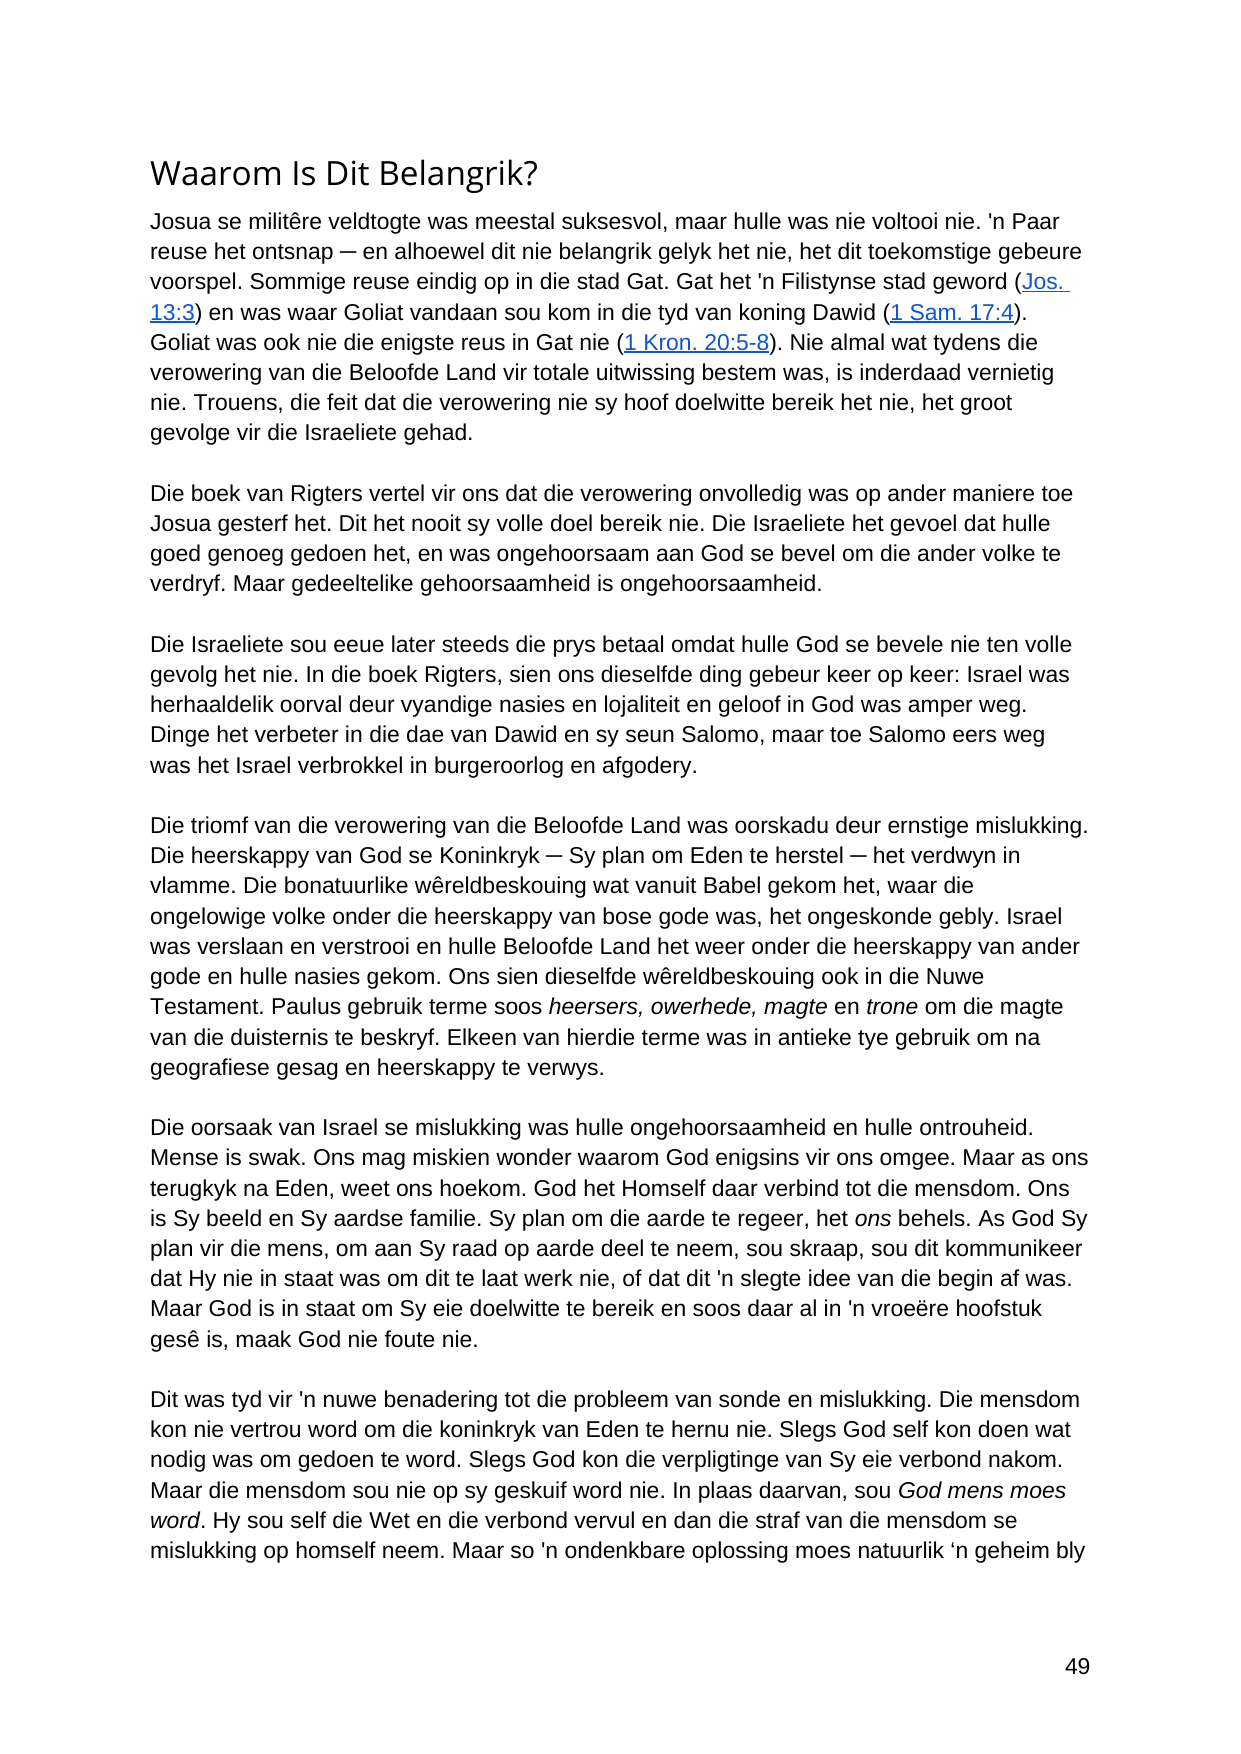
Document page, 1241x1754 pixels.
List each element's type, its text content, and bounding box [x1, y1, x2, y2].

text Die boek van Rigters vertel vir ons dat die verowering onvolledig was op ander maniere toe Josua gesterf het. Dit het nooit sy volle doel bereik nie. Die Israeliete het gevoel dat hulle goed genoeg gedoen het, en was ongehoorsaam aan God se bevel om die ander volke te verdryf. Maar gedeeltelike gehoorsaamheid is ongehoorsaamheid. [150, 480, 1090, 597]
subtitle Waarom Is Dit Belangrik? [150, 150, 1090, 195]
text Die oorsaak van Israel se mislukking was hulle ongehoorsaamheid en hulle ontrouheid. Mense is swak. Ons mag miskien wonder waarom God enigsins vir ons omgee. Maar as ons terugkyk na Eden, weet ons hoekom. God het Homself daar verbind tot die mensdom. Ons is Sy beeld en Sy aardse familie. Sy plan om die aarde te regeer, het ons behels. As God Sy plan vir die mens, om aan Sy raad op aarde deel te neem, sou skraap, sou dit kommunikeer dat Hy nie in staat was om dit te laat werk nie, of dat dit 'n slegte idee van die begin af was. Maar God is in staat om Sy eie doelwitte te bereik en soos daar al in 'n vroeëre hoofstuk gesê is, maak God nie foute nie. [150, 1114, 1090, 1352]
text Josua se militêre veldtogte was meestal suksesvol, maar hulle was nie voltooi nie. 'n Paar reuse het ontsnap ─ en alhoewel dit nie belangrik gelyk het nie, het dit toekomstige gebeure voorspel. Sommige reuse eindig op in die stad Gat. Gat het 'n Filistynse stad geword (Jos. 13:3) en was waar Goliat vandaan sou kom in die tyd van koning Dawid (1 Sam. 17:4). Goliat was ook nie die enigste reus in Gat nie (1 Kron. 20:5-8). Nie almal wat tydens die verowering van die Beloofde Land vir totale uitwissing bestem was, is inderdaad vernietig nie. Trouens, die feit dat die verowering nie sy hoof doelwitte bereik het nie, het groot gevolge vir die Israeliete gehad. [150, 208, 1090, 446]
text Die triomf van die verowering van die Beloofde Land was oorskadu deur ernstige mislukking. Die heerskappy van God se Koninkryk ─ Sy plan om Eden te herstel ─ het verdwyn in vlamme. Die bonatuurlike wêreldbeskouing wat vanuit Babel gekom het, waar die ongelowige volke onder die heerskappy van bose gode was, het ongeskonde gebly. Israel was verslaan en verstrooi en hulle Beloofde Land het weer onder die heerskappy van ander gode en hulle nasies gekom. Ons sien dieselfde wêreldbeskouing ook in die Nuwe Testament. Paulus gebruik terme soos heersers, owerhede, magte en trone om die magte van die duisternis te beskryf. Elkeen van hierdie terme was in antieke tye gebruik om na geografiese gesag en heerskappy te verwys. [150, 812, 1090, 1080]
text Die Israeliete sou eeue later steeds die prys betaal omdat hulle God se bevele nie ten volle gevolg het nie. In die boek Rigters, sien ons dieselfde ding gebeur keer op keer: Israel was herhaaldelik oorval deur vyandige nasies en lojaliteit en geloof in God was amper weg. Dinge het verbeter in die dae van Dawid en sy seun Salomo, maar toe Salomo eers weg was het Israel verbrokkel in burgeroorlog en afgodery. [150, 631, 1090, 778]
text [150, 1386, 1090, 1563]
